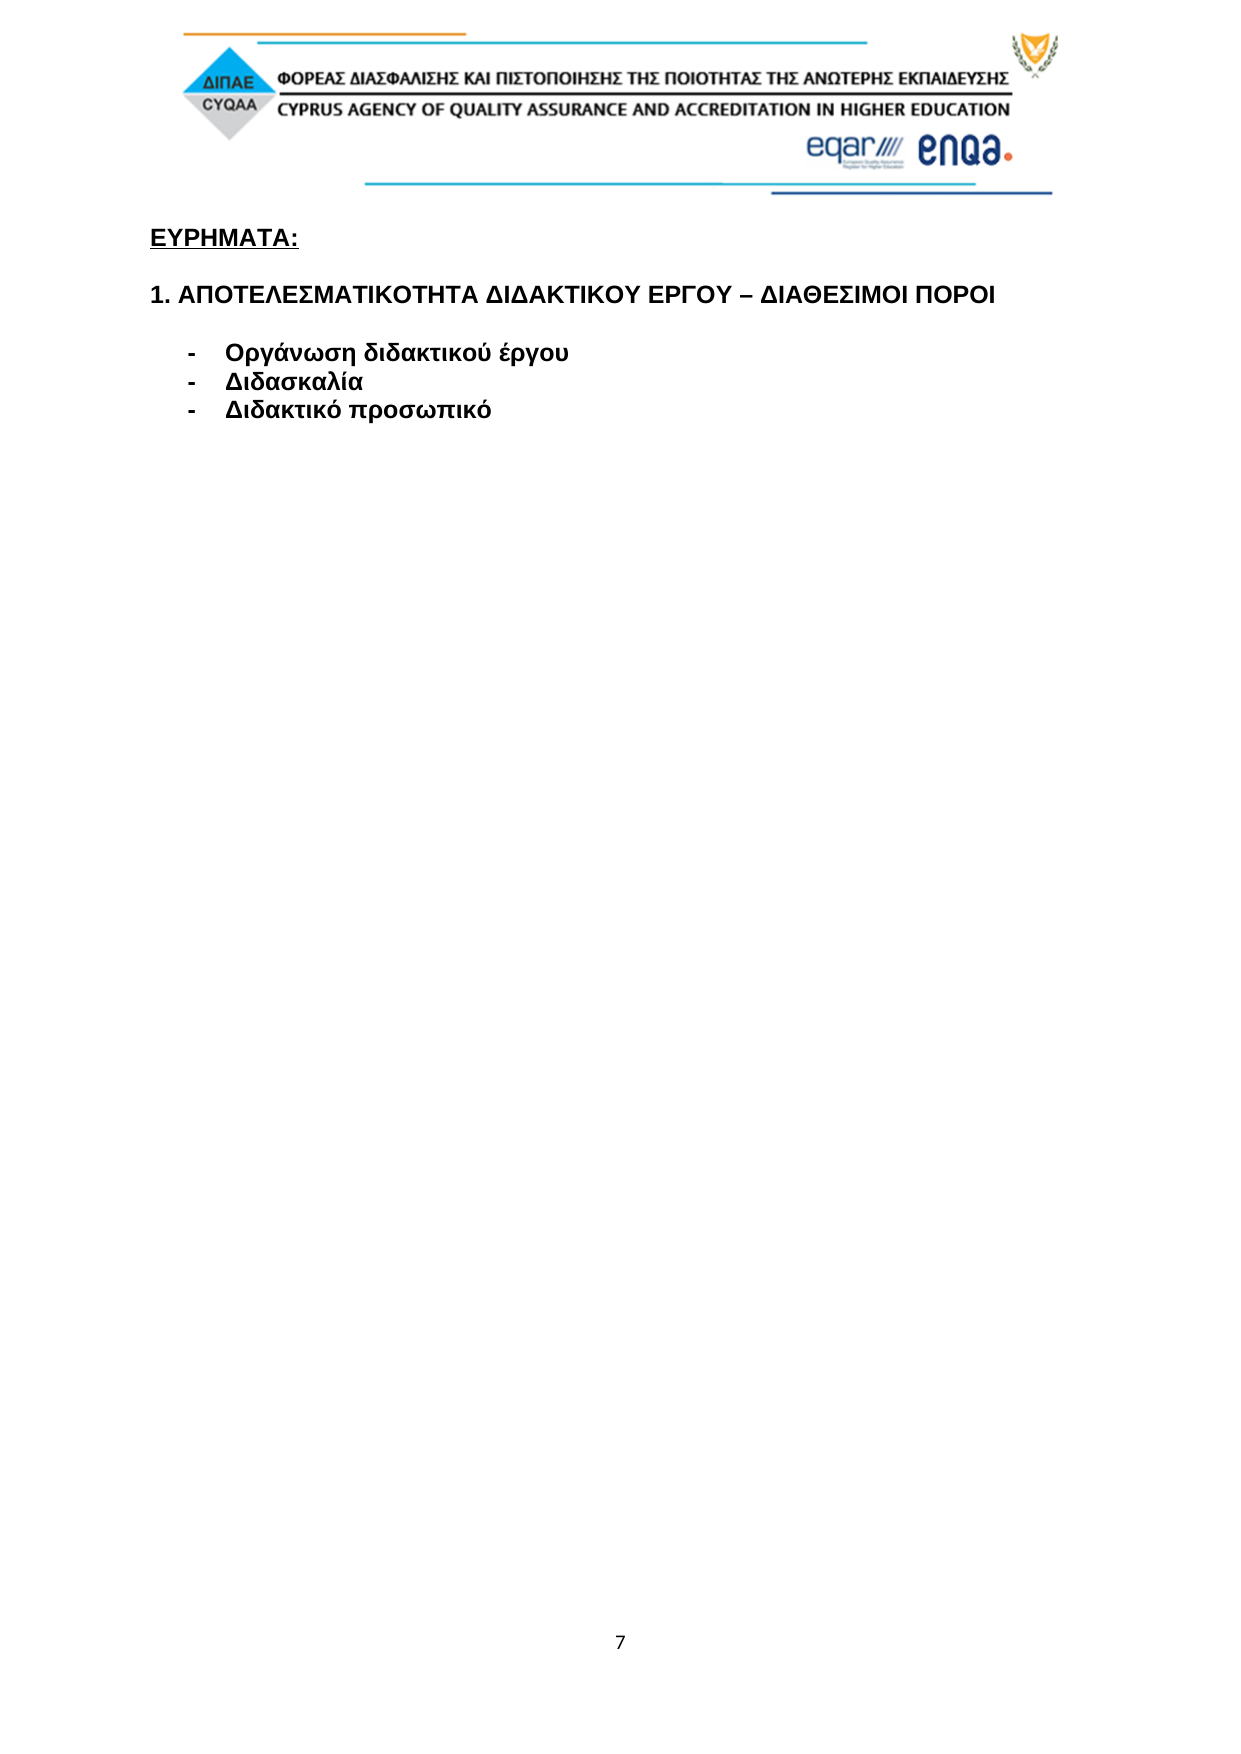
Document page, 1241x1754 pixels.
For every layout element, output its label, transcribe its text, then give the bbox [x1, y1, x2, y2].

text ΕΥΡΗΜΑΤΑ: [150, 223, 1090, 252]
picture [177, 29, 1063, 198]
list Διδασκαλία [187, 367, 1090, 396]
list Διδακτικό προσωπικό [187, 396, 1090, 424]
list Οργάνωση διδακτικού έργου [187, 338, 1090, 367]
text 1. ΑΠΟΤΕΛΕΣΜΑΤΙΚΟΤΗΤΑ ΔΙΔΑΚΤΙΚΟΥ ΕΡΓΟΥ – ΔΙΑΘΕΣΙΜΟΙ ΠΟΡΟΙ [150, 281, 1090, 309]
